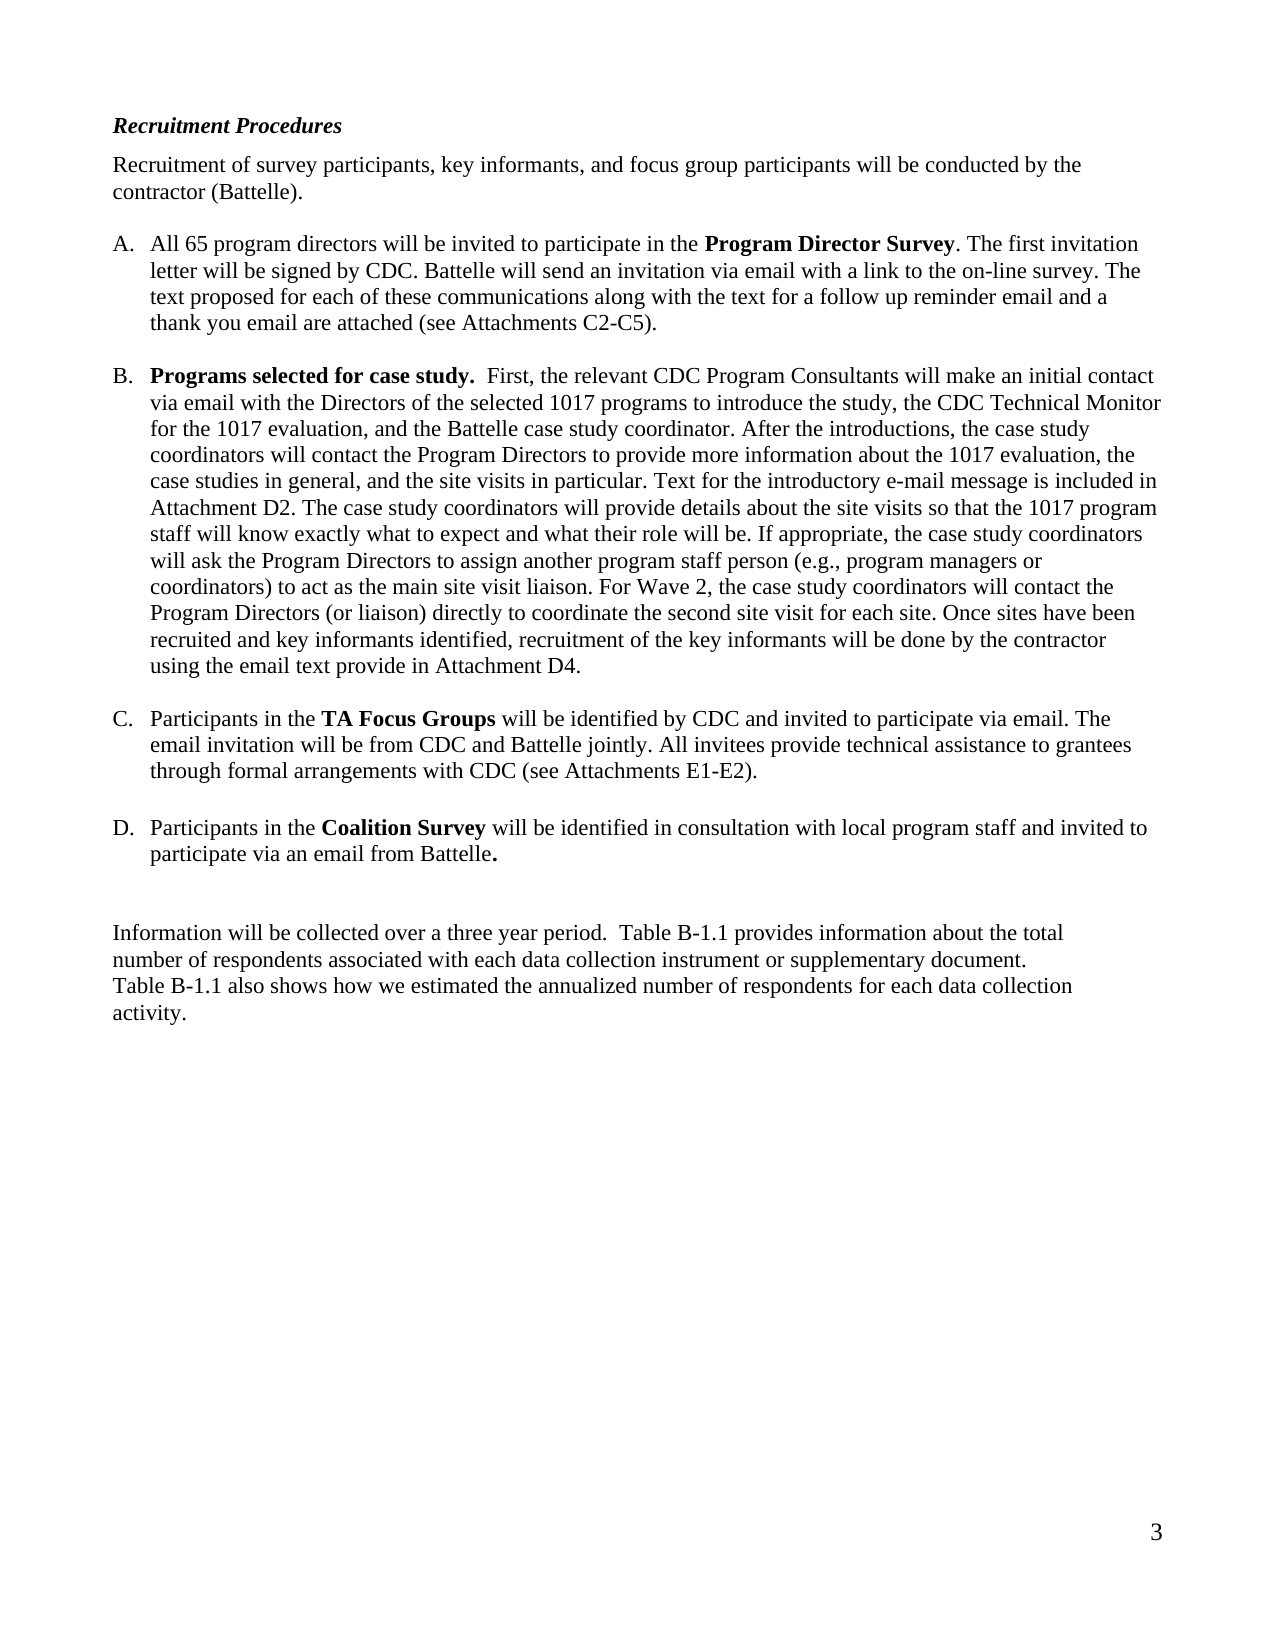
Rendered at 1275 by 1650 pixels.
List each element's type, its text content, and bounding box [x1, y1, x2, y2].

list Programs selected for case study. First, the relevant CDC Program Consultants will make an initial contact via email with the Directors of the selected 1017 programs to introduce the study, the CDC Technical Monitor for the 1017 evaluation, and the Battelle case study coordinator. After the introductions, the case study coordinators will contact the Program Directors to provide more information about the 1017 evaluation, the case studies in general, and the site visits in particular. Text for the introductory e-mail message is included in Attachment D2. The case study coordinators will provide details about the site visits so that the 1017 program staff will know exactly what to expect and what their role will be. If appropriate, the case study coordinators will ask the Program Directors to assign another program staff person (e.g., program managers or coordinators) to act as the main site visit liaison. For Wave 2, the case study coordinators will contact the Program Directors (or liaison) directly to coordinate the second site visit for each site. Once sites have been recruited and key informants identified, recruitment of the key informants will be done by the contractor using the email text provide in Attachment D4. [112, 362, 1162, 678]
text Recruitment of survey participants, key informants, and focus group participants will be conducted by the contractor (Battelle). [112, 151, 1162, 204]
text Recruitment Procedures [112, 112, 1162, 139]
list Participants in the TA Focus Groups will be identified by CDC and invited to participate via email. The email invitation will be from CDC and Battelle jointly. All invitees provide technical assistance to grantees through formal arrangements with CDC (see Attachments E1-E2). [112, 705, 1162, 784]
list Participants in the Coalition Survey will be identified in consultation with local program staff and invited to participate via an email from Battelle. [112, 814, 1162, 867]
list All 65 program directors will be invited to participate in the Program Director Survey. The first invitation letter will be signed by CDC. Battelle will send an invitation via email with a link to the on-line survey. The text proposed for each of these communications along with the text for a follow up reminder email and a thank you email are attached (see Attachments C2-C5). [112, 230, 1162, 336]
text Information will be collected over a three year period. Table B-1.1 provides information about the total number of respondents associated with each data collection instrument or supplementary document. Table B-1.1 also shows how we estimated the annualized number of respondents for each data collection activity. [112, 919, 1087, 1025]
